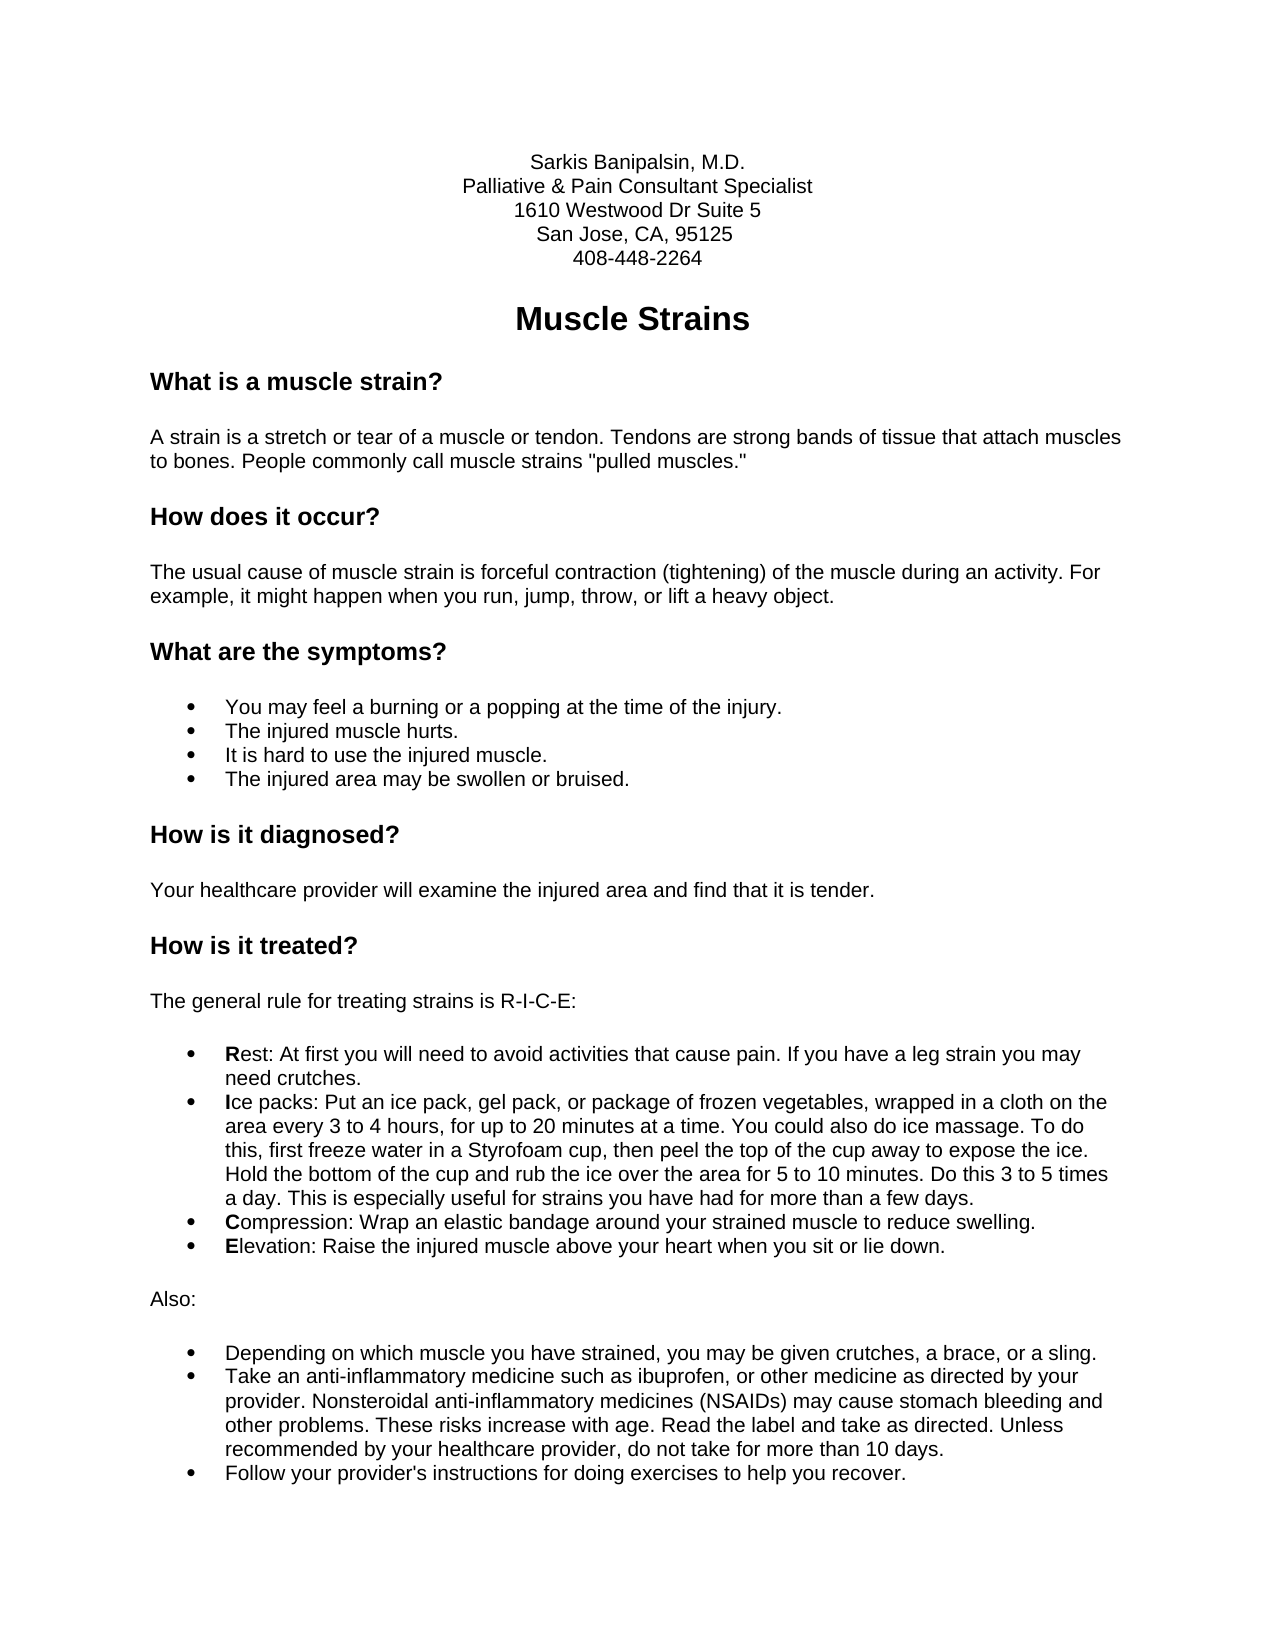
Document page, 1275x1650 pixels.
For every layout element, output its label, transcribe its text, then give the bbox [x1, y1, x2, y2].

list Depending on which muscle you have strained, you may be given crutches, a brace, or a sling. [187, 1340, 1125, 1364]
text How does it occur? [150, 502, 1125, 530]
list Take an anti-inflammatory medicine such as ibuprofen, or other medicine as directed by your provider. Nonsteroidal anti-inflammatory medicines (NSAIDs) may cause stomach bleeding and other problems. These risks increase with age. Read the label and take as directed. Unless recommended by your healthcare provider, do not take for more than 10 days. [187, 1364, 1125, 1460]
text Sarkis Banipalsin, M.D. Palliative & Pain Consultant Specialist 1610 Westwood Dr Suite 5 San Jose, CA, 95125 408-448-2264 [150, 150, 1125, 270]
text Also: [150, 1287, 1125, 1311]
text The usual cause of muscle strain is forceful contraction (tightening) of the muscle during an activity. For example, it might happen when you run, jump, throw, or lift a heavy object. [150, 559, 1125, 607]
text How is it diagnosed? [150, 820, 1125, 849]
text How is it treated? [150, 931, 1125, 960]
list You may feel a burning or a popping at the time of the injury. [187, 694, 1125, 718]
list Rest: At first you will need to avoid activities that cause pain. If you have a leg strain you may need crutches. [187, 1042, 1125, 1090]
text What is a muscle strain? [150, 367, 1125, 395]
list Ice packs: Put an ice pack, gel pack, or package of frozen vegetables, wrapped in a cloth on the area every 3 to 4 hours, for up to 20 minutes at a time. You could also do ice massage. To do this, first freeze water in a Styrofoam cup, then peel the top of the cup away to expose the ice. Hold the bottom of the cup and rub the ice over the area for 5 to 10 minutes. Do this 3 to 5 times a day. This is especially useful for strains you have had for more than a few days. [187, 1090, 1125, 1210]
list It is hard to use the injured muscle. [187, 743, 1125, 767]
list The injured muscle hurts. [187, 718, 1125, 743]
list Compression: Wrap an elastic bandage around your strained muscle to reduce swelling. [187, 1210, 1125, 1234]
text Muscle Strains [150, 299, 1125, 337]
list Follow your provider's instructions for doing exercises to help you recover. [187, 1460, 1125, 1484]
list Elevation: Raise the injured muscle above your heart when you sit or lie down. [187, 1234, 1125, 1258]
text A strain is a stretch or tear of a muscle or tendon. Tendons are strong bands of tissue that attach muscles to bones. People commonly call muscle strains "pulled muscles." [150, 424, 1125, 472]
text The general rule for treating strains is R-I-C-E: [150, 989, 1125, 1013]
text What are the symptoms? [150, 637, 1125, 665]
list The injured area may be swollen or bruised. [187, 767, 1125, 791]
text Your healthcare provider will examine the injured area and find that it is tender. [150, 878, 1125, 902]
